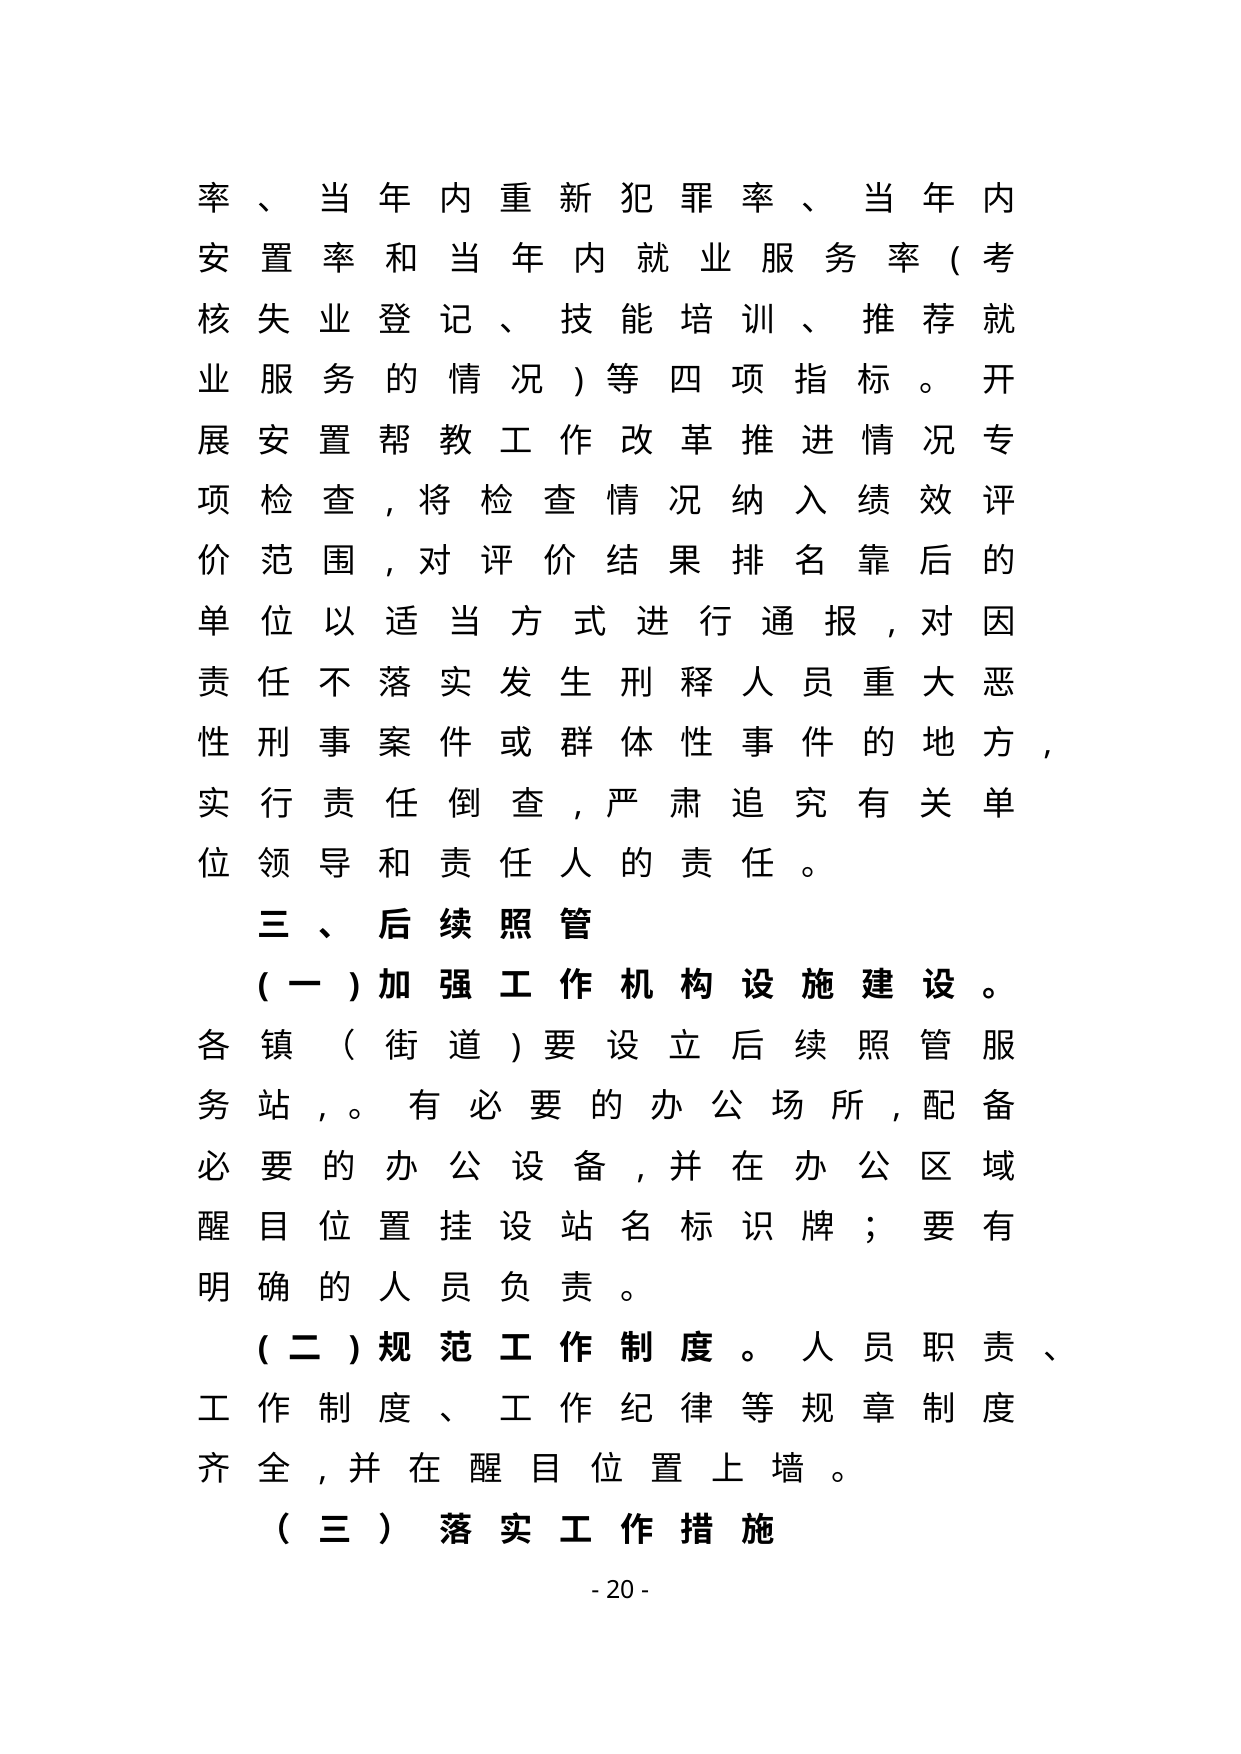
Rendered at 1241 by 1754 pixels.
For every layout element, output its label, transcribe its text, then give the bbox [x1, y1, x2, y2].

text （三）落实工作措施 [197, 1497, 1043, 1557]
text 三、后续照管 [197, 891, 1043, 952]
text (二)规范工作制度。人员职责、工作制度、工作纪律等规章制度齐全,并在醒目位置上墙。 [197, 1315, 1043, 1497]
text (一)加强工作机构设施建设。各镇（街道)要设立后续照管服务站,。有必要的办公场所,配备必要的办公设备,并在办公区域醒目位置挂设站名标识牌；要有明确的人员负责。 [197, 952, 1043, 1315]
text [197, 165, 1043, 891]
